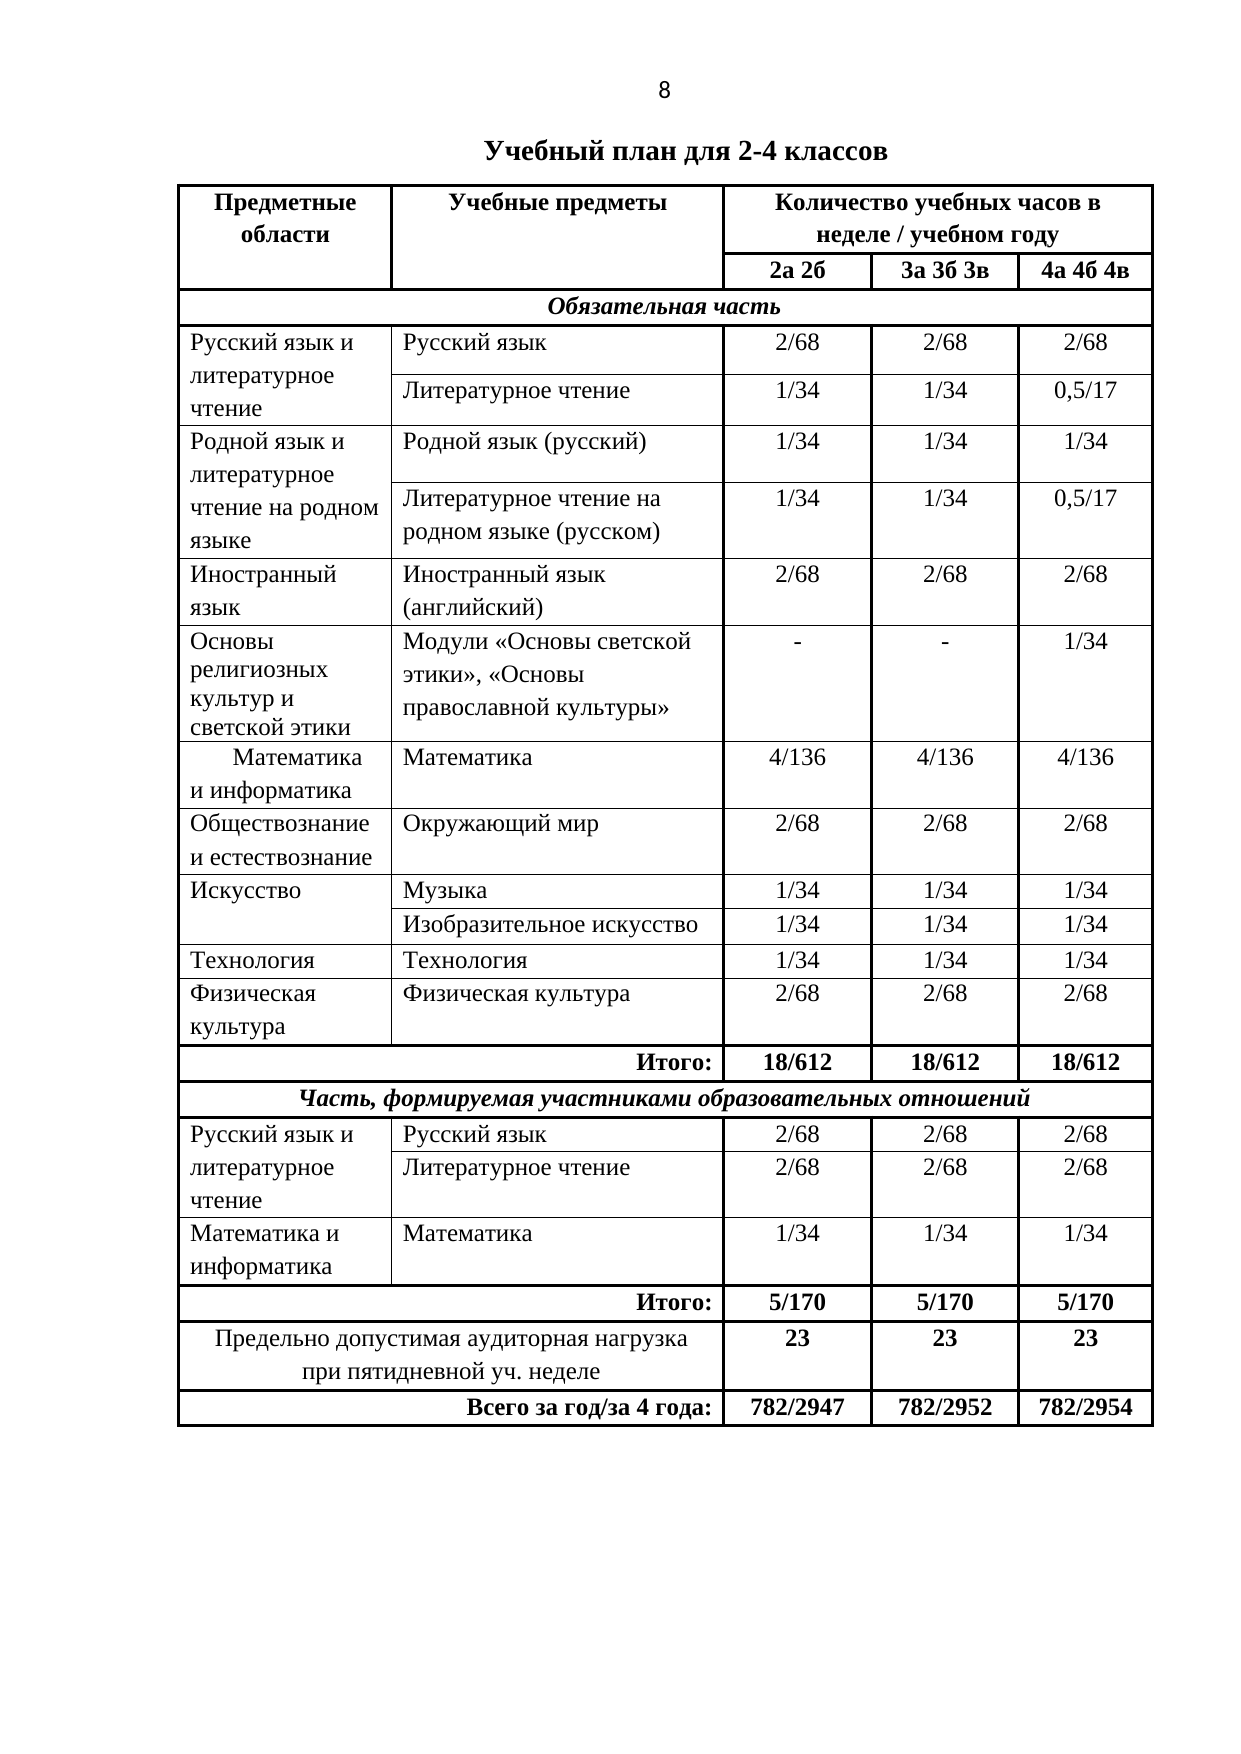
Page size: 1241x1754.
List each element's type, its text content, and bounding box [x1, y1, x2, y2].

table_cell Литературное чтение [392, 375, 722, 425]
table_cell 1/34 [725, 945, 870, 977]
table_cell Итого: [180, 1047, 722, 1080]
table_cell Иностранный язык (английский) [392, 559, 722, 625]
table_cell 2/68 [725, 327, 870, 374]
table_cell 2/68 [873, 979, 1017, 1044]
table_cell Часть, формируемая участниками образовательных отношений [180, 1083, 1151, 1116]
table_cell Модули «Основы светской этики», «Основы православной культуры» [392, 626, 722, 741]
table_cell 1/34 [873, 483, 1017, 558]
table_cell 1/34 [873, 375, 1017, 425]
table_cell Математика и информатика [180, 742, 391, 807]
table_cell 2/68 [725, 979, 870, 1044]
table_cell 1/34 [1020, 626, 1151, 741]
table_cell 4а 4б 4в [1020, 255, 1151, 288]
table_cell - [725, 626, 870, 741]
table_cell 2/68 [1020, 327, 1151, 374]
table_cell 18/612 [873, 1047, 1017, 1080]
table_cell Русский язык и литературное чтение [180, 327, 391, 425]
table_cell Родной язык (русский) [392, 426, 722, 482]
table_cell 1/34 [725, 375, 870, 425]
table_cell 23 [873, 1323, 1017, 1388]
table_cell Технология [392, 945, 722, 977]
table_cell Родной язык и литературное чтение на родном языке [180, 426, 391, 558]
table_cell 2/68 [725, 809, 870, 874]
list Учебный план для 2-4 классов [177, 133, 1152, 167]
table_cell 5/170 [1020, 1287, 1151, 1320]
table_cell 0,5/17 [1020, 375, 1151, 425]
table_cell Окружающий мир [392, 809, 722, 874]
table_cell 1/34 [1020, 909, 1151, 944]
table_cell Искусство [180, 875, 391, 944]
table_cell 1/34 [1020, 875, 1151, 908]
table_cell 4/136 [873, 742, 1017, 807]
table_cell 1/34 [1020, 1218, 1151, 1284]
table_cell 1/34 [725, 426, 870, 482]
table_cell 18/612 [725, 1047, 870, 1080]
table_cell 0,5/17 [1020, 483, 1151, 558]
table_cell 1/34 [873, 909, 1017, 944]
table_cell 2/68 [873, 809, 1017, 874]
table_cell Физическая культура [180, 979, 391, 1044]
table_cell 1/34 [725, 483, 870, 558]
table_cell Обществознание и естествознание [180, 809, 391, 874]
table_cell 2/68 [1020, 1152, 1151, 1217]
table_cell Основы религиозных культур и светской этики [180, 626, 391, 741]
table_cell Русский язык [392, 327, 722, 374]
table_cell 2/68 [1020, 559, 1151, 625]
table_cell 2/68 [725, 1119, 870, 1151]
table_cell Математика и информатика [180, 1218, 391, 1284]
table_cell 1/34 [725, 1218, 870, 1284]
table_cell 2/68 [873, 1152, 1017, 1217]
table_cell Всего за год/за 4 года: [180, 1392, 722, 1424]
table_header Количество учебных часов в неделе / учебном году [725, 187, 1151, 252]
table_cell 2/68 [873, 1119, 1017, 1151]
table_cell Литературное чтение [392, 1152, 722, 1217]
table_cell Литературное чтение на родном языке (русском) [392, 483, 722, 558]
table_cell 2/68 [1020, 809, 1151, 874]
table_cell Музыка [392, 875, 722, 908]
table_cell 782/2952 [873, 1392, 1017, 1424]
table_cell Русский язык [392, 1119, 722, 1151]
table_cell 782/2954 [1020, 1392, 1151, 1424]
table_cell Иностранный язык [180, 559, 391, 625]
table_header Предметные области [180, 187, 390, 288]
table_cell 4/136 [1020, 742, 1151, 807]
table_cell Физическая культура [392, 979, 722, 1044]
table_cell 23 [1020, 1323, 1151, 1388]
table_cell 2/68 [725, 1152, 870, 1217]
table_cell Изобразительное искусство [392, 909, 722, 944]
table_cell 2/68 [873, 559, 1017, 625]
table_cell Русский язык и литературное чтение [180, 1119, 391, 1217]
table_cell 782/2947 [725, 1392, 870, 1424]
table_cell 1/34 [873, 945, 1017, 977]
table_cell 5/170 [873, 1287, 1017, 1320]
table_cell 1/34 [873, 875, 1017, 908]
table_cell 1/34 [873, 1218, 1017, 1284]
table_cell 3а 3б 3в [873, 255, 1017, 288]
table_cell Итого: [180, 1287, 722, 1320]
table_cell 1/34 [873, 426, 1017, 482]
table_cell 1/34 [1020, 426, 1151, 482]
table_cell Обязательная часть [180, 291, 1151, 324]
table_cell 1/34 [1020, 945, 1151, 977]
table_cell 5/170 [725, 1287, 870, 1320]
table_cell 1/34 [725, 909, 870, 944]
table_cell Технология [180, 945, 391, 977]
table_cell Математика [392, 1218, 722, 1284]
table_cell 4/136 [725, 742, 870, 807]
table_header Учебные предметы [393, 187, 722, 288]
table_cell 2/68 [1020, 1119, 1151, 1151]
table_cell - [873, 626, 1017, 741]
table_cell 2а 2б [725, 255, 870, 288]
table_cell Математика [392, 742, 722, 807]
table_cell 1/34 [725, 875, 870, 908]
table_cell Предельно допустимая аудиторная нагрузка при пятидневной уч. неделе [180, 1323, 722, 1388]
table_cell 2/68 [725, 559, 870, 625]
table_cell 2/68 [873, 327, 1017, 374]
table_cell 23 [725, 1323, 870, 1388]
table_cell 2/68 [1020, 979, 1151, 1044]
table_cell 18/612 [1020, 1047, 1151, 1080]
